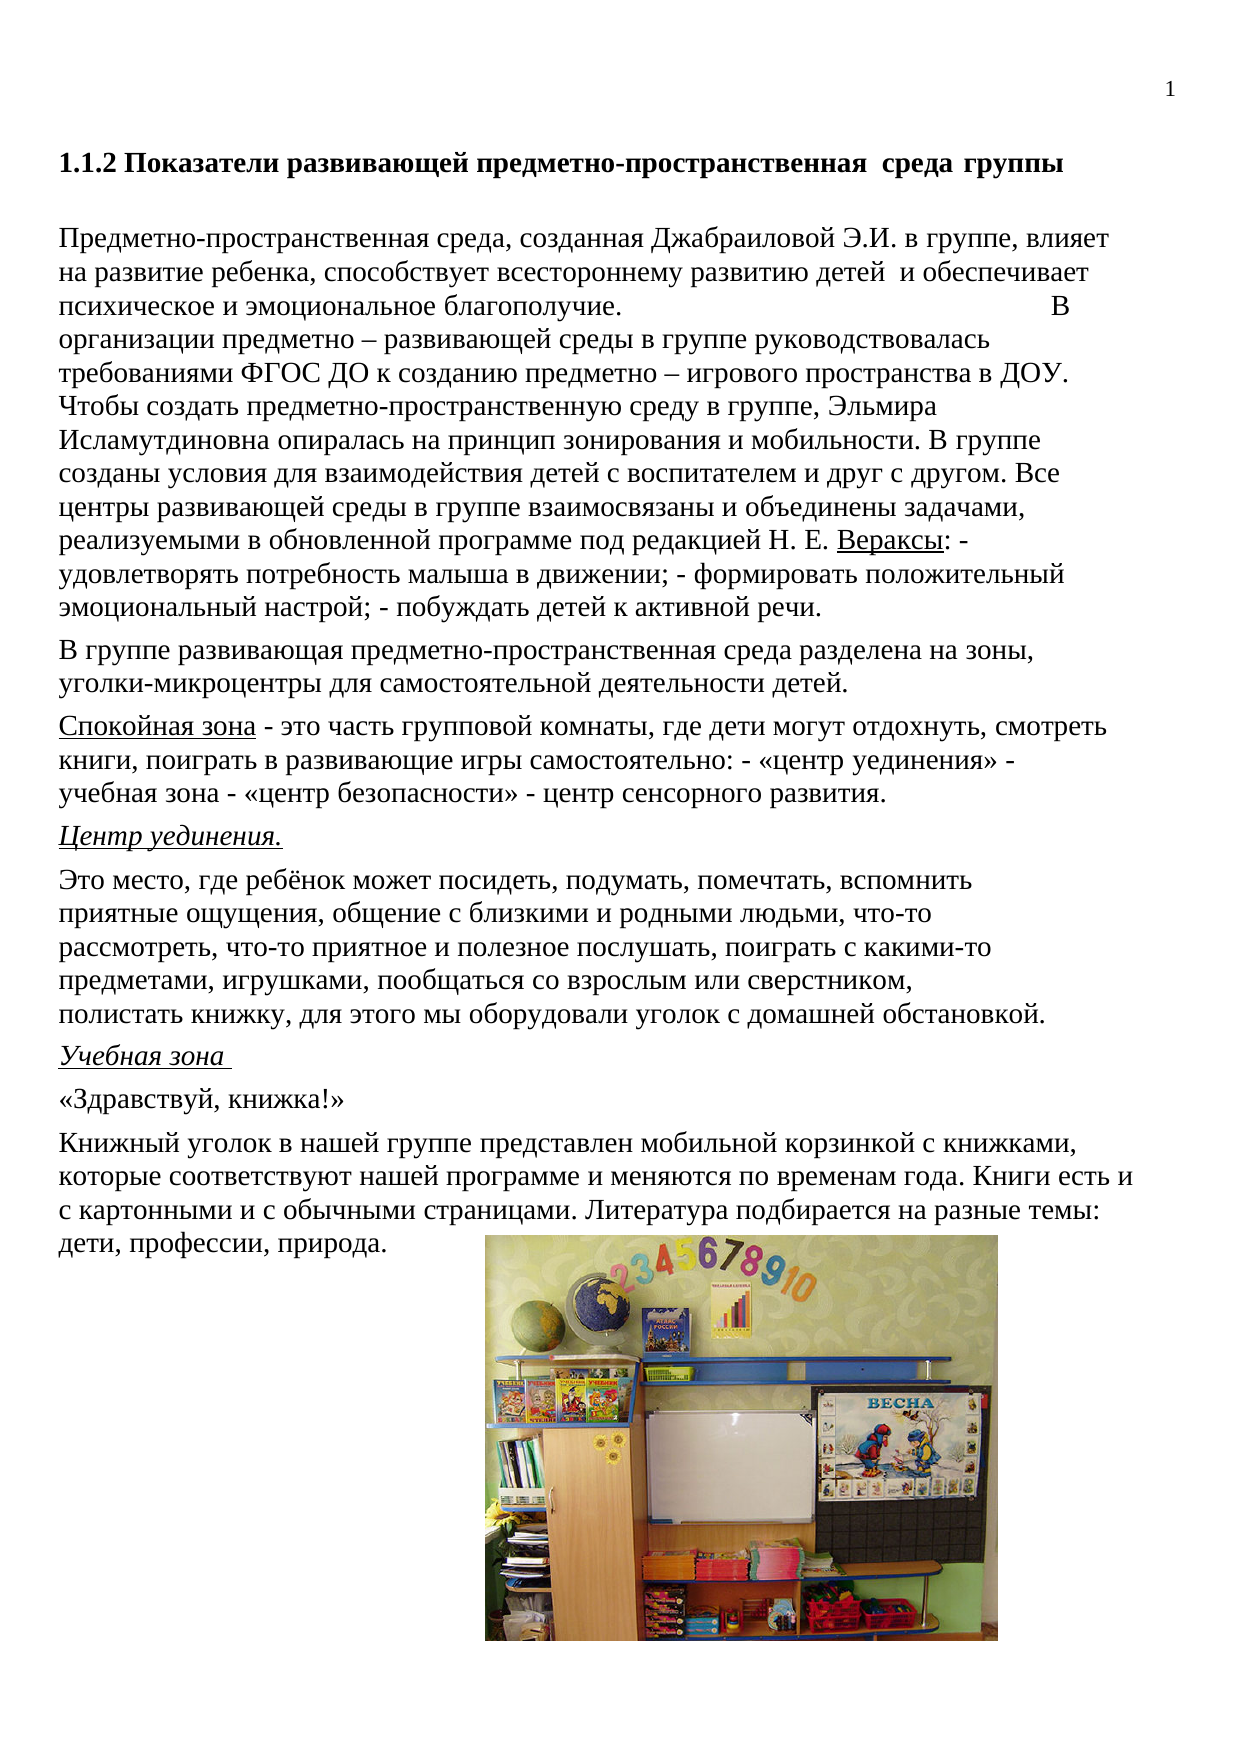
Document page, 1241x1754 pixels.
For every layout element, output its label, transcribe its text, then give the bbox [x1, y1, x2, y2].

text Предметно-пространственная среда, созданная Джабраиловой Э.И. в группе, влияет на развитие ребенка, способствует всестороннему развитию детей и обеспечивает психическое и эмоциональное благополучие. В организации предметно – развивающей среды в группе руководствовалась требованиями ФГОС ДО к созданию предметно – игрового пространства в ДОУ. Чтобы создать предметно-пространственную среду в группе, Эльмира Исламутдиновна опиралась на принцип зонирования и мобильности. В группе созданы условия для взаимодействия детей с воспитателем и друг с другом. Все центры развивающей среды в группе взаимосвязаны и объединены задачами, реализуемыми в обновленной программе под редакцией Н. Е. Вераксы: - удовлетворять потребность малыша в движении; - формировать положительный эмоциональный настрой; - побуждать детей к активной речи. [58, 221, 1122, 623]
text Книжный уголок в нашей группе представлен мобильной корзинкой с книжками, которые соответствуют нашей программе и меняются по временам года. Книги есть и с картонными и с обычными страницами. Литература подбирается на разные темы: дети, профессии, природа. [58, 1125, 1143, 1259]
text Это место, где ребёнок может посидеть, подумать, помечтать, вспомнить приятные ощущения, общение с близкими и родными людьми, что-то рассмотреть, что-то приятное и полезное послушать, поиграть с какими-то предметами, игрушками, пообщаться со взрослым или сверстником, [58, 862, 1093, 996]
text Спокойная зона - это часть групповой комнаты, где дети могут отдохнуть, смотреть книги, поиграть в развивающие игры самостоятельно: - «центр уединения» - учебная зона - «центр безопасности» - центр сенсорного развития. [58, 708, 1108, 809]
text «Здравствуй, книжка!» [58, 1081, 1176, 1115]
text В группе развивающая предметно-пространственная среда разделена на зоны, уголки-микроцентры для самостоятельной деятельности детей. [58, 633, 1116, 699]
text Центр уединения. [58, 818, 1176, 852]
text Учебная зона [58, 1038, 1176, 1072]
text 1.1.2 Показатели развивающей предметно-пространственная среда группы [58, 145, 1116, 178]
picture [485, 1235, 998, 1641]
text полистать книжку, для этого мы оборудовали уголок с домашней обстановкой. [58, 996, 1092, 1029]
